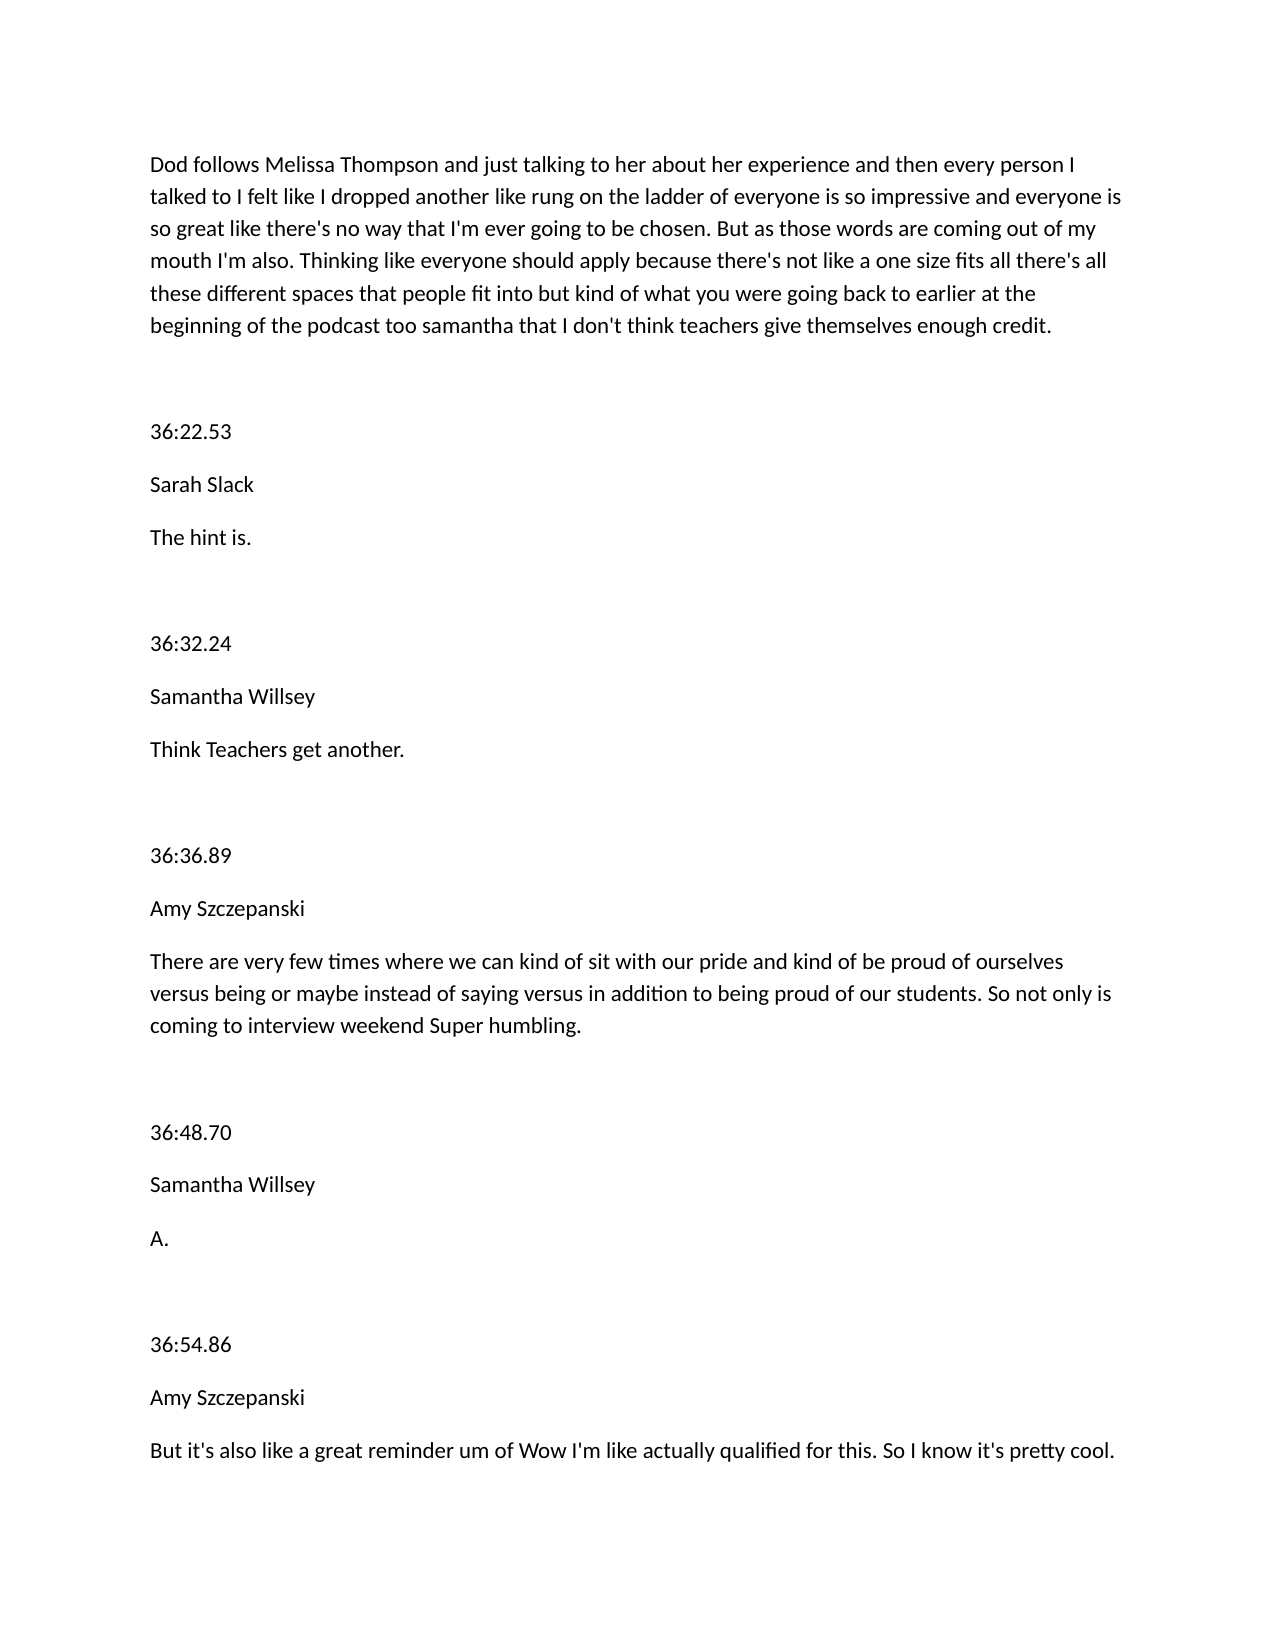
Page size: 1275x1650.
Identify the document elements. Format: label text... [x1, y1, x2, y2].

text Sarah Slack [150, 470, 1125, 498]
text 36:48.70 [150, 1118, 1125, 1146]
text The hint is. [150, 523, 1125, 551]
text But it's also like a great reminder um of Wow I'm like actually qualified for this. So I know it's pretty cool. [150, 1436, 1125, 1464]
text Amy Szczepanski [150, 894, 1125, 922]
text There are very few times where we can kind of sit with our pride and kind of be proud of ourselves versus being or maybe instead of saying versus in addition to being proud of our students. So not only is coming to interview weekend Super humbling. [150, 947, 1125, 1039]
text Samantha Willsey [150, 682, 1125, 710]
text Think Teachers get another. [150, 735, 1125, 763]
text 36:32.24 [150, 629, 1125, 657]
text 36:54.86 [150, 1330, 1125, 1358]
text Samantha Willsey [150, 1171, 1125, 1199]
text Amy Szczepanski [150, 1383, 1125, 1411]
text Dod follows Melissa Thompson and just talking to her about her experience and then every person I talked to I felt like I dropped another like rung on the ladder of everyone is so impressive and everyone is so great like there's no way that I'm ever going to be chosen. But as those words are coming out of my mouth I'm also. Thinking like everyone should apply because there's not like a one size fits all there's all these different spaces that people fit into but kind of what you were going back to earlier at the beginning of the podcast too samantha that I don't think teachers give themselves enough credit. [150, 150, 1125, 339]
text 36:36.89 [150, 841, 1125, 869]
text A. [150, 1224, 1125, 1252]
text 36:22.53 [150, 417, 1125, 445]
